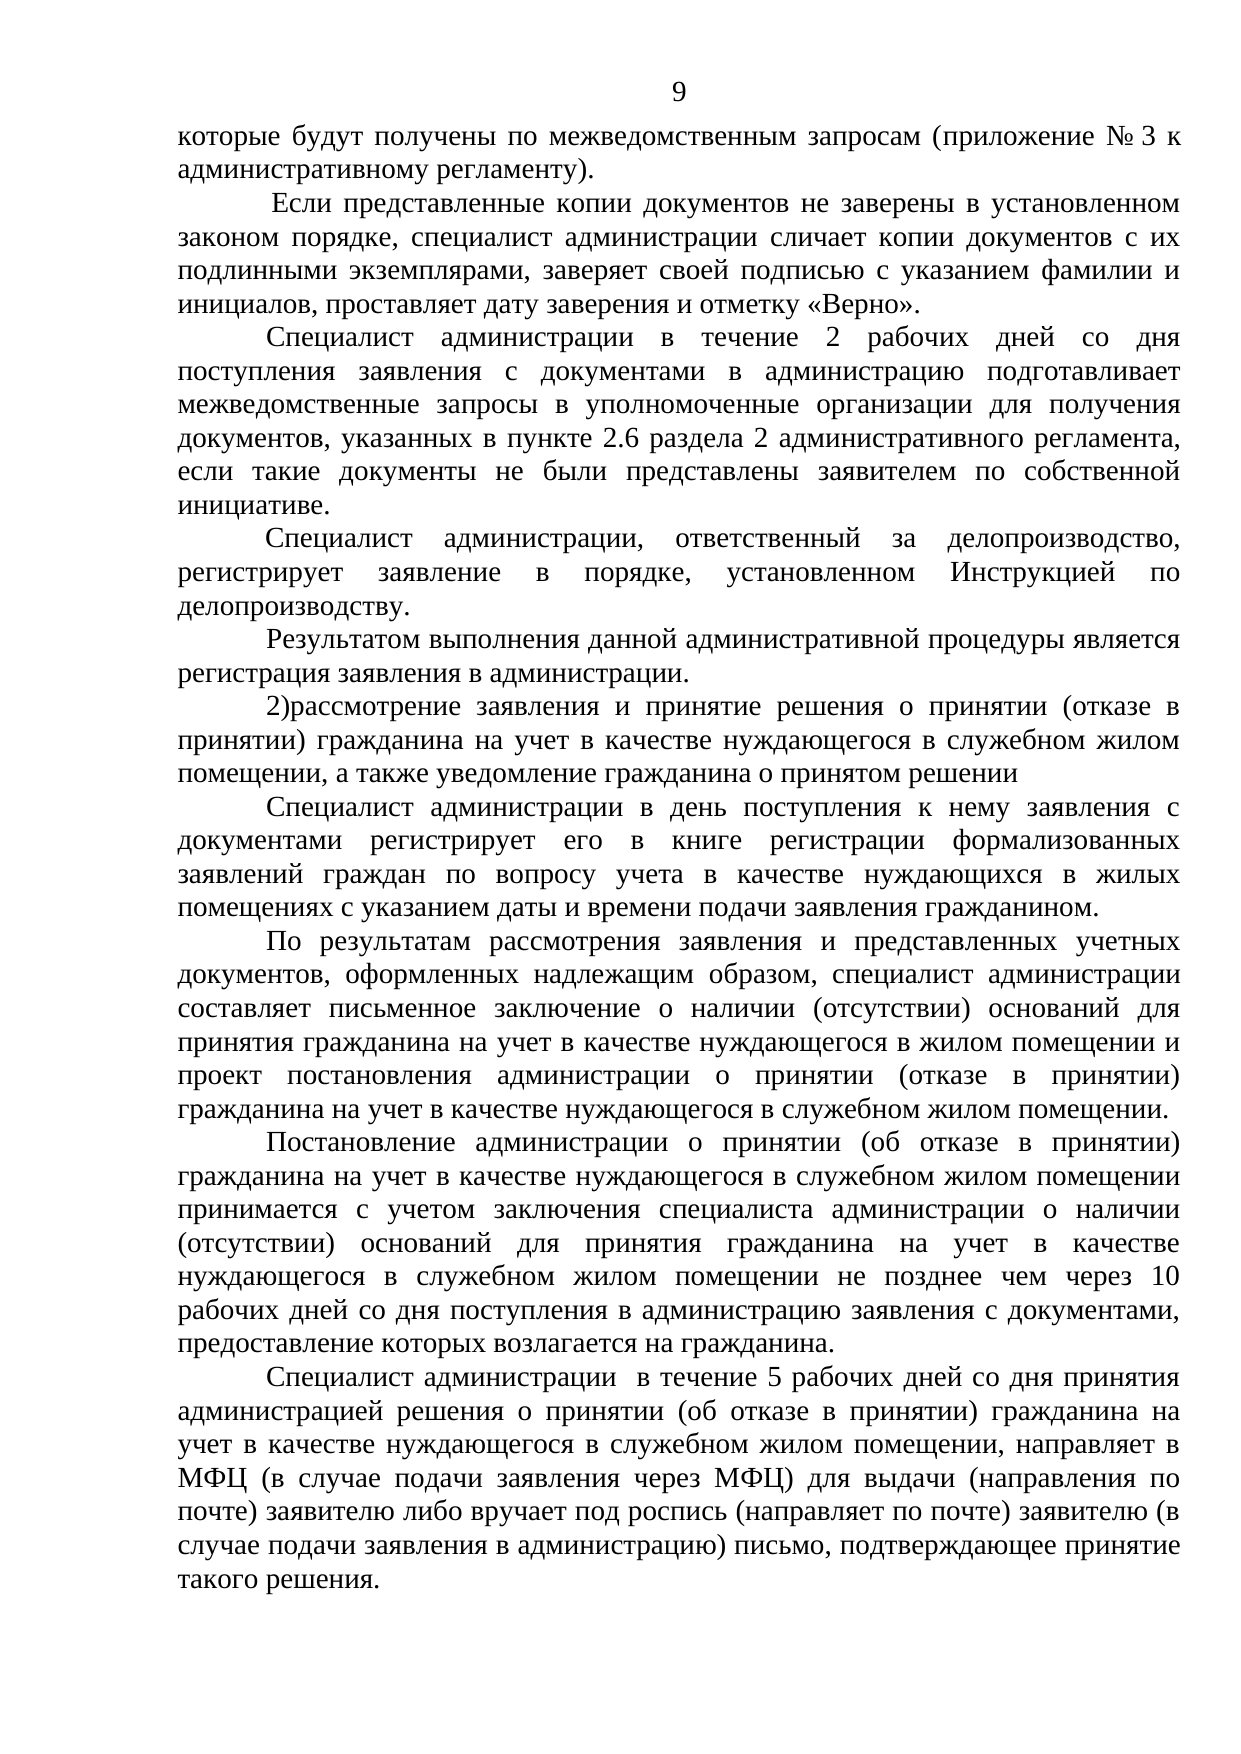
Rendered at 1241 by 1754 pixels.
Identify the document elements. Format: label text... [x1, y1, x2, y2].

text Результатом выполнения данной административной процедуры является регистрация заявления в администрации. [177, 621, 1181, 688]
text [177, 118, 1181, 185]
subtitle Специалист администрации в течение 5 рабочих дней со дня принятия администрацией решения о принятии (об отказе в принятии) гражданина на учет в качестве нуждающегося в служебном жилом помещении, направляет в МФЦ (в случае подачи заявления через МФЦ) для выдачи (направления по почте) заявителю либо вручает под роспись (направляет по почте) заявителю (в случае подачи заявления в администрацию) письмо, подтверждающее принятие такого решения. [177, 1359, 1181, 1595]
text Специалист администрации в день поступления к нему заявления с документами регистрирует его в книге регистрации формализованных заявлений граждан по вопросу учета в качестве нуждающихся в жилых помещениях с указанием даты и времени подачи заявления гражданином. [177, 789, 1181, 923]
text Специалист администрации в течение 2 рабочих дней со дня поступления заявления с документами в администрацию подготавливает межведомственные запросы в уполномоченные организации для получения документов, указанных в пункте 2.6 раздела 2 административного регламента, если такие документы не были представлены заявителем по собственной инициативе. [177, 319, 1181, 521]
text По результатам рассмотрения заявления и представленных учетных документов, оформленных надлежащим образом, специалист администрации составляет письменное заключение о наличии (отсутствии) оснований для принятия гражданина на учет в качестве нуждающегося в жилом помещении и проект постановления администрации о принятии (отказе в принятии) гражданина на учет в качестве нуждающегося в служебном жилом помещении. [177, 923, 1181, 1124]
text Постановление администрации о принятии (об отказе в принятии) гражданина на учет в качестве нуждающегося в служебном жилом помещении принимается с учетом заключения специалиста администрации о наличии (отсутствии) оснований для принятия гражданина на учет в качестве нуждающегося в служебном жилом помещении не позднее чем через 10 рабочих дней со дня поступления в администрацию заявления с документами, предоставление которых возлагается на гражданина. [177, 1124, 1181, 1359]
text Специалист администрации, ответственный за делопроизводство, регистрирует заявление в порядке, установленном Инструкцией по делопроизводству. [177, 521, 1181, 621]
text 2)рассмотрение заявления и принятие решения о принятии (отказе в принятии) гражданина на учет в качестве нуждающегося в служебном жилом помещении, а также уведомление гражданина о принятом решении [177, 688, 1181, 789]
text Если представленные копии документов не заверены в установленном законом порядке, специалист администрации сличает копии документов с их подлинными экземплярами, заверяет своей подписью с указанием фамилии и инициалов, проставляет дату заверения и отметку «Верно». [177, 185, 1181, 319]
